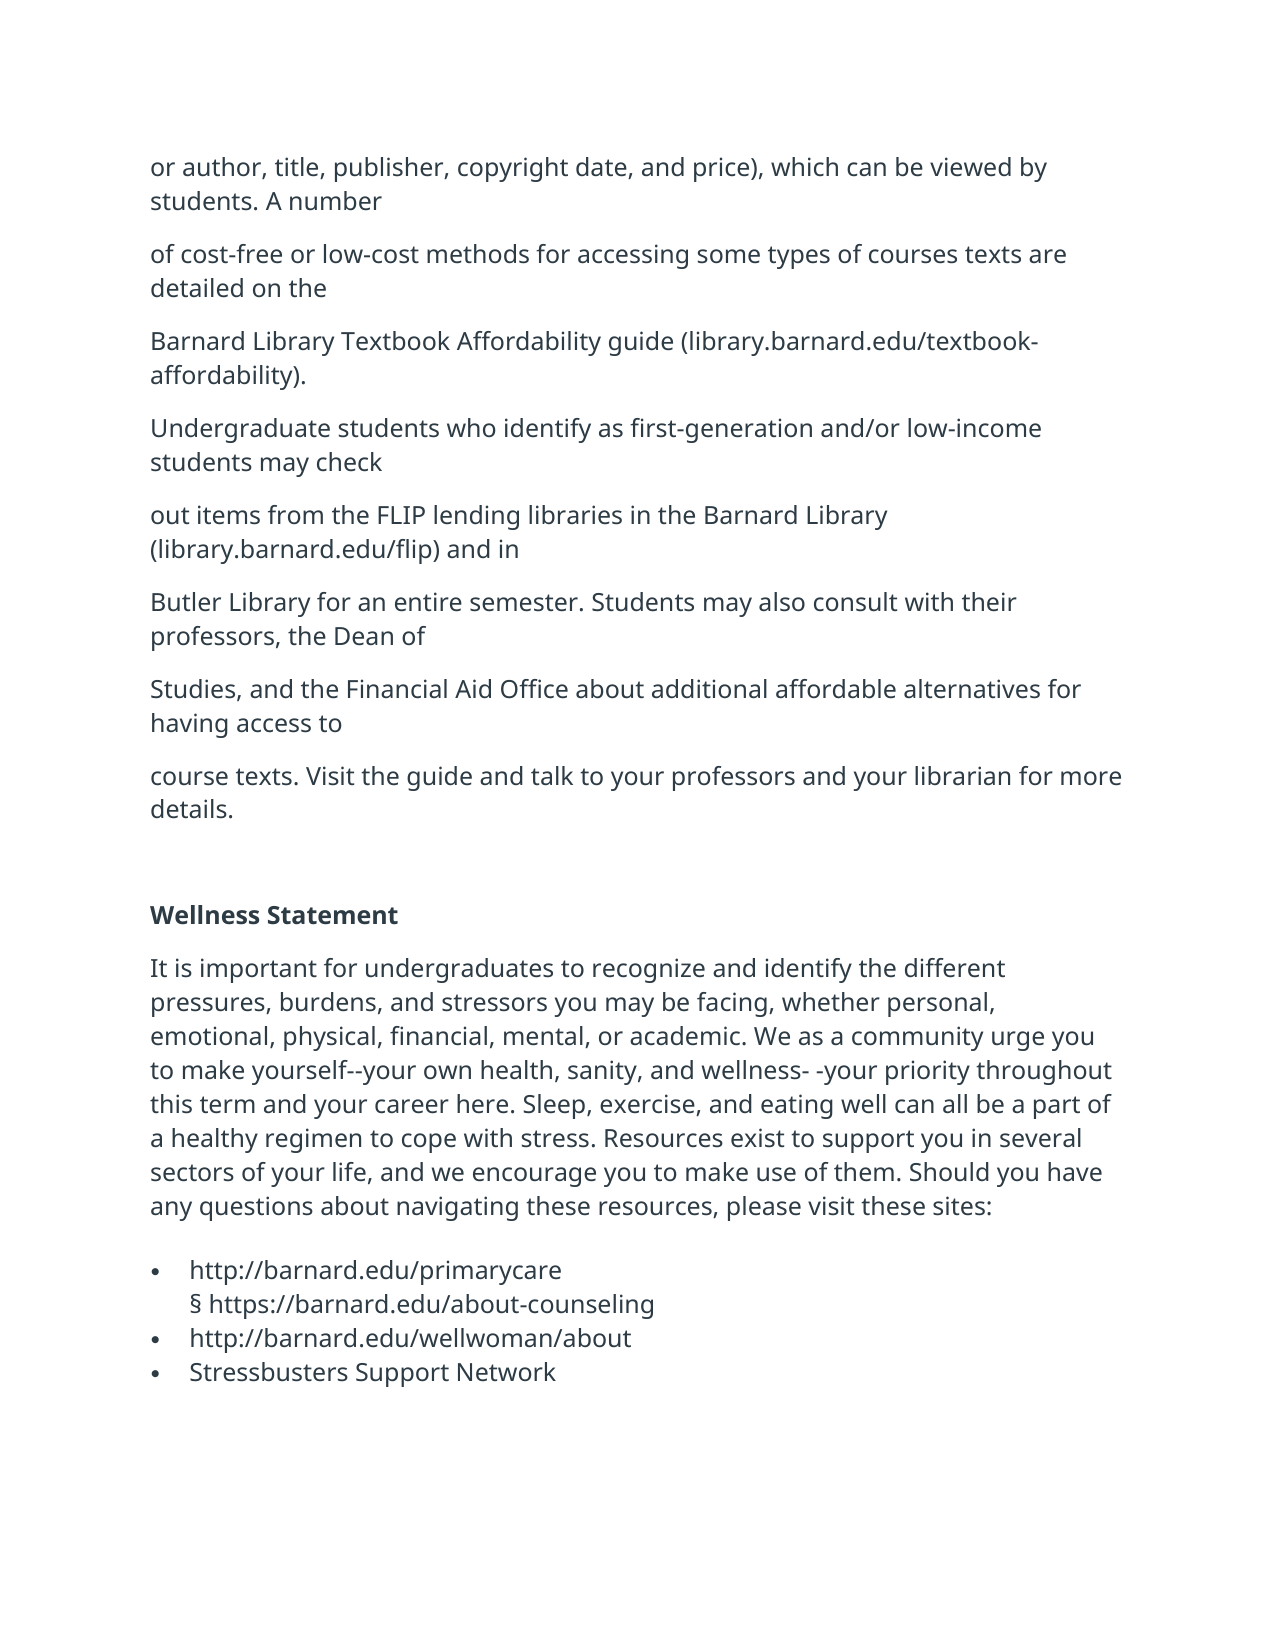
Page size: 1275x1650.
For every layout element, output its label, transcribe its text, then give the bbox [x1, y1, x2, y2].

text or author, title, publisher, copyright date, and price), which can be viewed by students. A number [150, 150, 1125, 218]
text Undergraduate students who identify as first-generation and/or low-income students may check [150, 411, 1125, 479]
text Barnard Library Textbook Affordability guide (library.barnard.edu/textbook-affordability). [150, 324, 1125, 392]
text Studies, and the Financial Aid Office about additional affordable alternatives for having access to [150, 671, 1125, 739]
list http://barnard.edu/wellwoman/about [152, 1320, 1125, 1354]
text course texts. Visit the guide and talk to your professors and your librarian for more details. [150, 758, 1125, 826]
text It is important for undergraduates to recognize and identify the different pressures, burdens, and stressors you may be facing, whether personal, emotional, physical, financial, mental, or academic. We as a community urge you to make yourself--your own health, sanity, and wellness- -your priority throughout this term and your career here. Sleep, exercise, and eating well can all be a part of a healthy regimen to cope with stress. Resources exist to support you in several sectors of your life, and we encourage you to make use of them. Should you have any questions about navigating these resources, please visit these sites: [150, 951, 1125, 1223]
list http://barnard.edu/primarycare § https://barnard.edu/about-counseling [152, 1252, 1125, 1320]
text Wellness Statement [150, 898, 1125, 932]
text of cost-free or low-cost methods for accessing some types of courses texts are detailed on the [150, 237, 1125, 305]
text out items from the FLIP lending libraries in the Barnard Library (library.barnard.edu/flip) and in [150, 497, 1125, 566]
list Stressbusters Support Network [152, 1354, 1125, 1388]
text Butler Library for an entire semester. Students may also consult with their professors, the Dean of [150, 584, 1125, 652]
